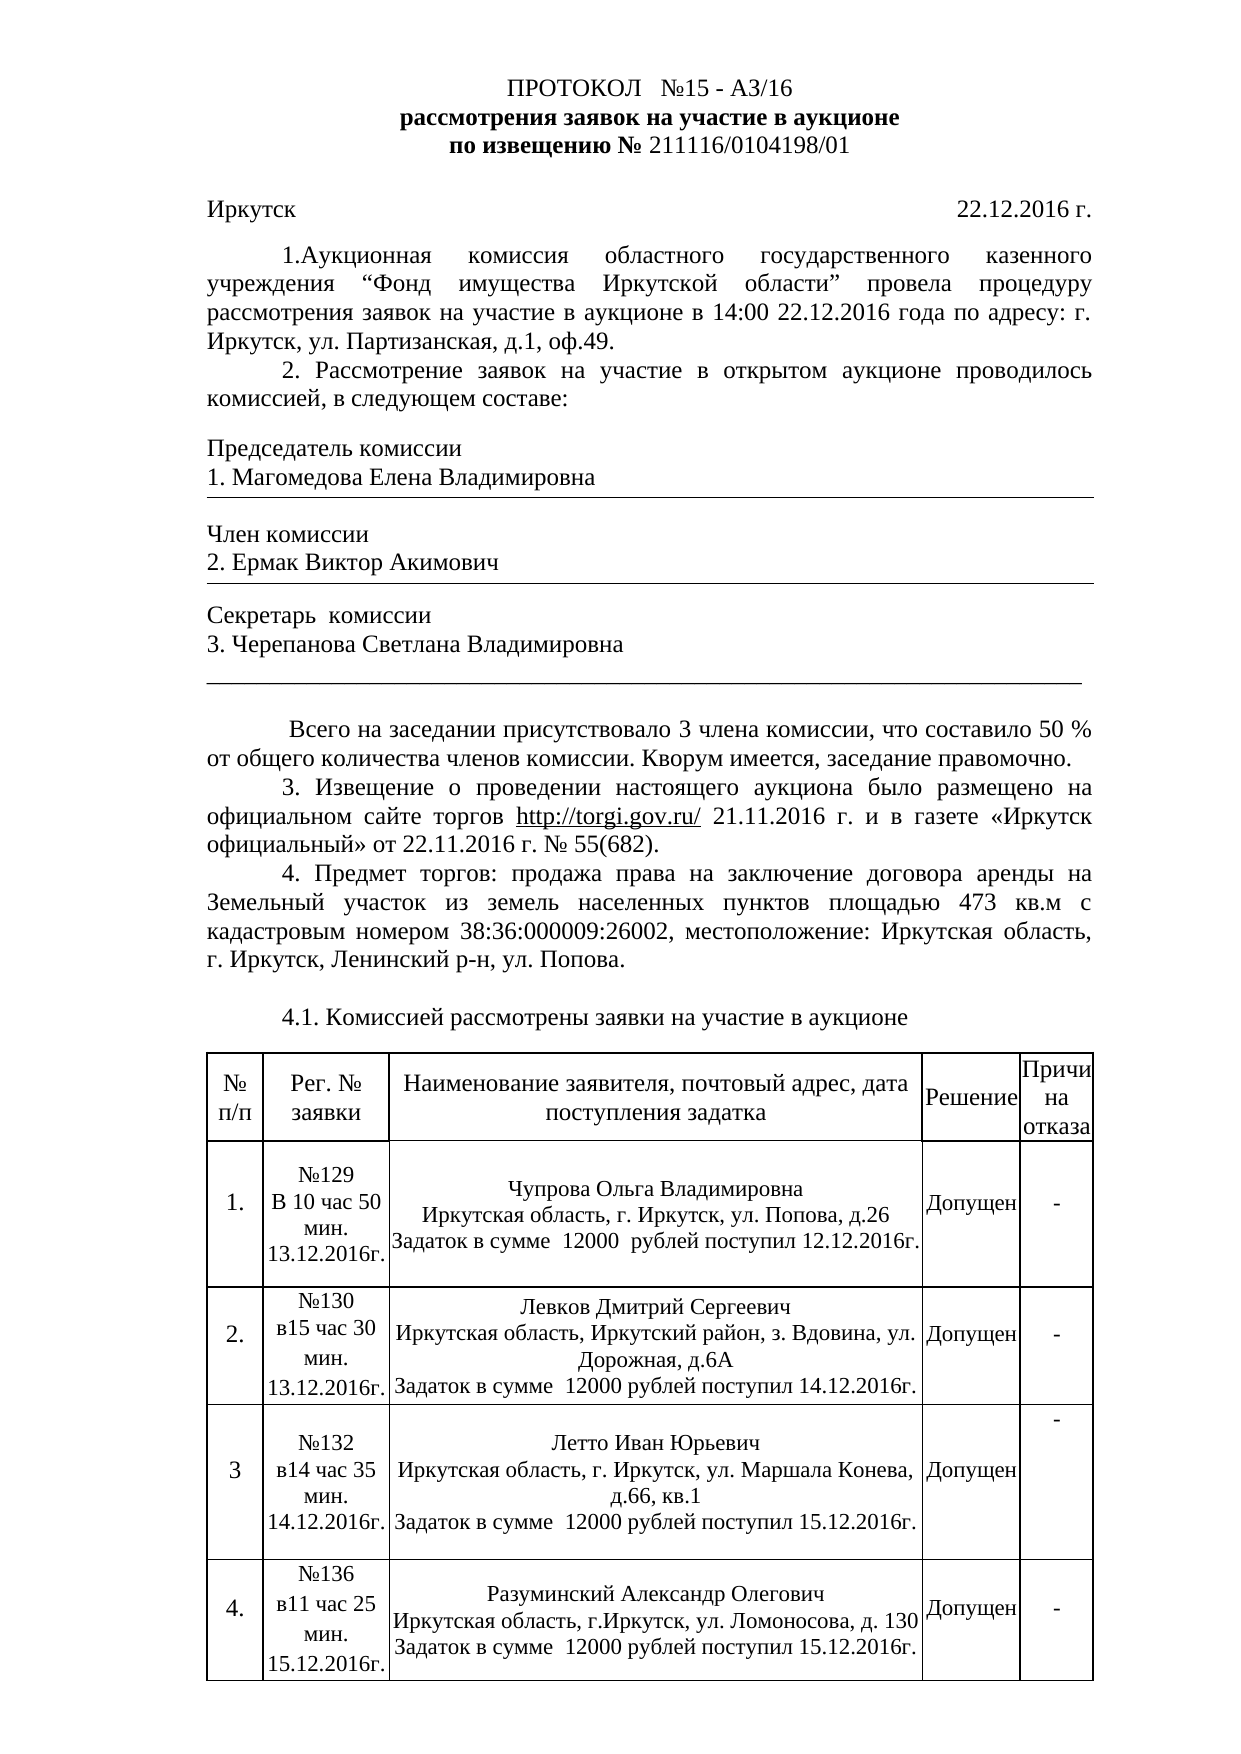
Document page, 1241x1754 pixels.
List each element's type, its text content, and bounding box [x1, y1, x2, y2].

text рассмотрения заявок на участие в аукционе [207, 102, 1093, 131]
text 4. Предмет торгов: продажа права на заключение договора аренды на Земельный участок из земель населенных пунктов площадью 473 кв.м с кадастровым номером 38:36:000009:26002, местоположение: Иркутская область, г. Иркутск, Ленинский р-н, ул. Попова. [207, 858, 1093, 973]
table_cell - [1021, 1142, 1092, 1286]
table_cell 3 [208, 1405, 262, 1558]
table_cell Разуминский Александр Олегович Иркутская область, г.Иркутск, ул. Ломоносова, д. 130 Задаток в сумме 12000 рублей поступил 15.12.2016г. [390, 1560, 922, 1680]
text 4.1. Комиссией рассмотрены заявки на участие в аукционе [207, 1002, 1093, 1031]
table_header Наименование заявителя, почтовый адрес, дата поступления задатка [390, 1054, 921, 1140]
table_header № п/п [208, 1054, 262, 1140]
text Иркутск 22.12.2016 г. [207, 194, 1093, 223]
text по извещению № 211116/0104198/01 [207, 131, 1093, 159]
table_header Председатель комиссии 1. Магомедова Елена Владимировна [207, 412, 1092, 497]
table_cell 1. [208, 1142, 262, 1286]
table_cell №129 В 10 час 50 мин. 13.12.2016г. [264, 1142, 389, 1286]
table_cell Допущен [923, 1142, 1019, 1286]
table_cell - [1021, 1560, 1092, 1680]
table_header Решение [923, 1054, 1019, 1140]
table_cell Чупрова Ольга Владимировна Иркутская область, г. Иркутск, ул. Попова, д.26 Задаток в сумме 12000 рублей поступил 12.12.2016г. [390, 1141, 922, 1286]
table_cell - [1021, 1405, 1092, 1558]
table_cell 4. [208, 1560, 262, 1680]
table_cell №130 в15 час 30 мин. 13.12.2016г. [264, 1288, 389, 1404]
table_cell Летто Иван Юрьевич Иркутская область, г. Иркутск, ул. Маршала Конева, д.66, кв.1 Задаток в сумме 12000 рублей поступил 15.12.2016г. [390, 1405, 922, 1558]
text 1.Аукционная комиссия областного государственного казенного учреждения “Фонд имущества Иркутской области” провела процедуру рассмотрения заявок на участие в аукционе в 14:00 22.12.2016 года по адресу: г. Иркутск, ул. Партизанская, д.1, оф.49. [207, 240, 1093, 355]
table_cell 2. [208, 1288, 262, 1404]
table_cell Левков Дмитрий Сергеевич Иркутская область, Иркутский район, з. Вдовина, ул. Дорожная, д.6А Задаток в сумме 12000 рублей поступил 14.12.2016г. [390, 1288, 922, 1404]
table_cell Допущен [923, 1405, 1019, 1558]
table_cell №136 в11 час 25 мин. 15.12.2016г. [264, 1560, 389, 1680]
text Всего на заседании присутствовало 3 члена комиссии, что составило 50 % от общего количества членов комиссии. Кворум имеется, заседание правомочно. [207, 714, 1093, 772]
table_header Причина отказа [1021, 1054, 1092, 1140]
table_cell Допущен [923, 1560, 1019, 1680]
text 2. Рассмотрение заявок на участие в открытом аукционе проводилось комиссией, в следующем составе: [207, 355, 1093, 412]
table_cell Секретарь комиссии 3. Черепанова Светлана Владимировна [207, 584, 1092, 658]
text ______________________________________________________________________ [207, 658, 1093, 687]
text ПРОТОКОЛ №15 - АЗ/16 [207, 73, 1093, 102]
table_cell - [1021, 1288, 1092, 1404]
table_cell Член комиссии 2. Ермак Виктор Акимович [207, 498, 1092, 582]
table_cell №132 в14 час 35 мин. 14.12.2016г. [264, 1405, 389, 1558]
table_cell Допущен [923, 1288, 1019, 1404]
table_header Рег. № заявки [264, 1054, 388, 1140]
text 3. Извещение о проведении настоящего аукциона было размещено на официальном сайте торгов http://torgi.gov.ru/ 21.11.2016 г. и в газете «Иркутск официальный» от 22.11.2016 г. № 55(682). [207, 772, 1093, 858]
